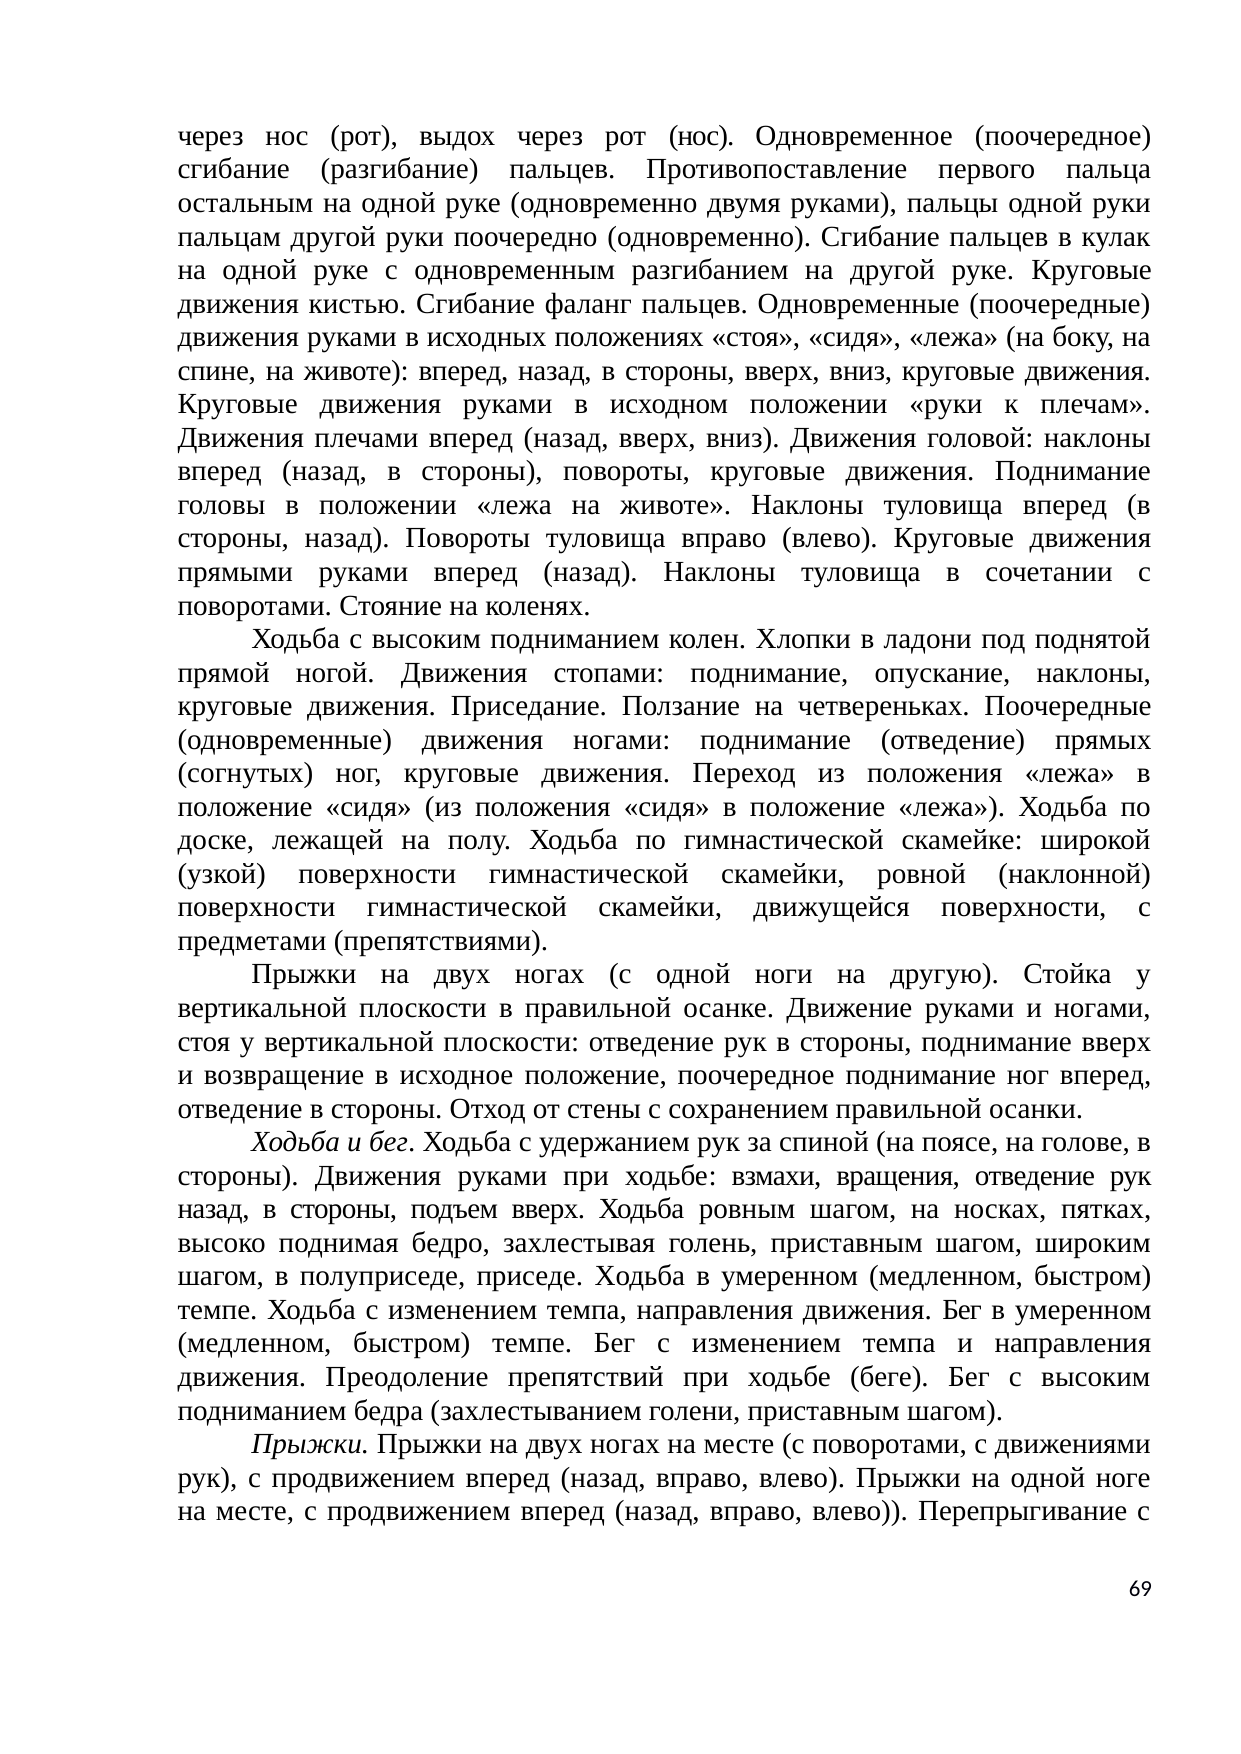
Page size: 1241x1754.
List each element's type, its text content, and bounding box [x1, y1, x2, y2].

list Ходьба с высоким подниманием колен. Хлопки в ладони под поднятой прямой ногой. Движения стопами: поднимание, опускание, наклоны, круговые движения. Приседание. Ползание на четвереньках. Поочередные (одновременные) движения ногами: поднимание (отведение) прямых (согнутых) ног, круговые движения. Переход из положения «лежа» в положение «сидя» (из положения «сидя» в положение «лежа»). Ходьба по доске, лежащей на полу. Ходьба по гимнастической скамейке: широкой (узкой) поверхности гимнастической скамейки, ровной (наклонной) поверхности гимнастической скамейки, движущейся поверхности, с предметами (препятствиями). [177, 621, 1152, 957]
list Ходьба и бег. Ходьба с удержанием рук за спиной (на поясе, на голове, в стороны). Движения руками при ходьбе: взмахи, вращения, отведение рук назад, в стороны, подъем вверх. Ходьба ровным шагом, на носках, пятках, высоко поднимая бедро, захлестывая голень, приставным шагом, широким шагом, в полуприседе, приседе. Ходьба в умеренном (медленном, быстром) темпе. Ходьба с изменением темпа, направления движения. Бег в умеренном (медленном, быстром) темпе. Бег с изменением темпа и направления движения. Преодоление препятствий при ходьбе (беге). Бег с высоким подниманием бедра (захлестыванием голени, приставным шагом). [177, 1124, 1152, 1426]
list Прыжки на двух ногах (с одной ноги на другую). Стойка у вертикальной плоскости в правильной осанке. Движение руками и ногами, стоя у вертикальной плоскости: отведение рук в стороны, поднимание вверх и возвращение в исходное положение, поочередное поднимание ног вперед, отведение в стороны. Отход от стены с сохранением правильной осанки. [177, 957, 1152, 1124]
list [177, 118, 1152, 621]
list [177, 1426, 1152, 1527]
